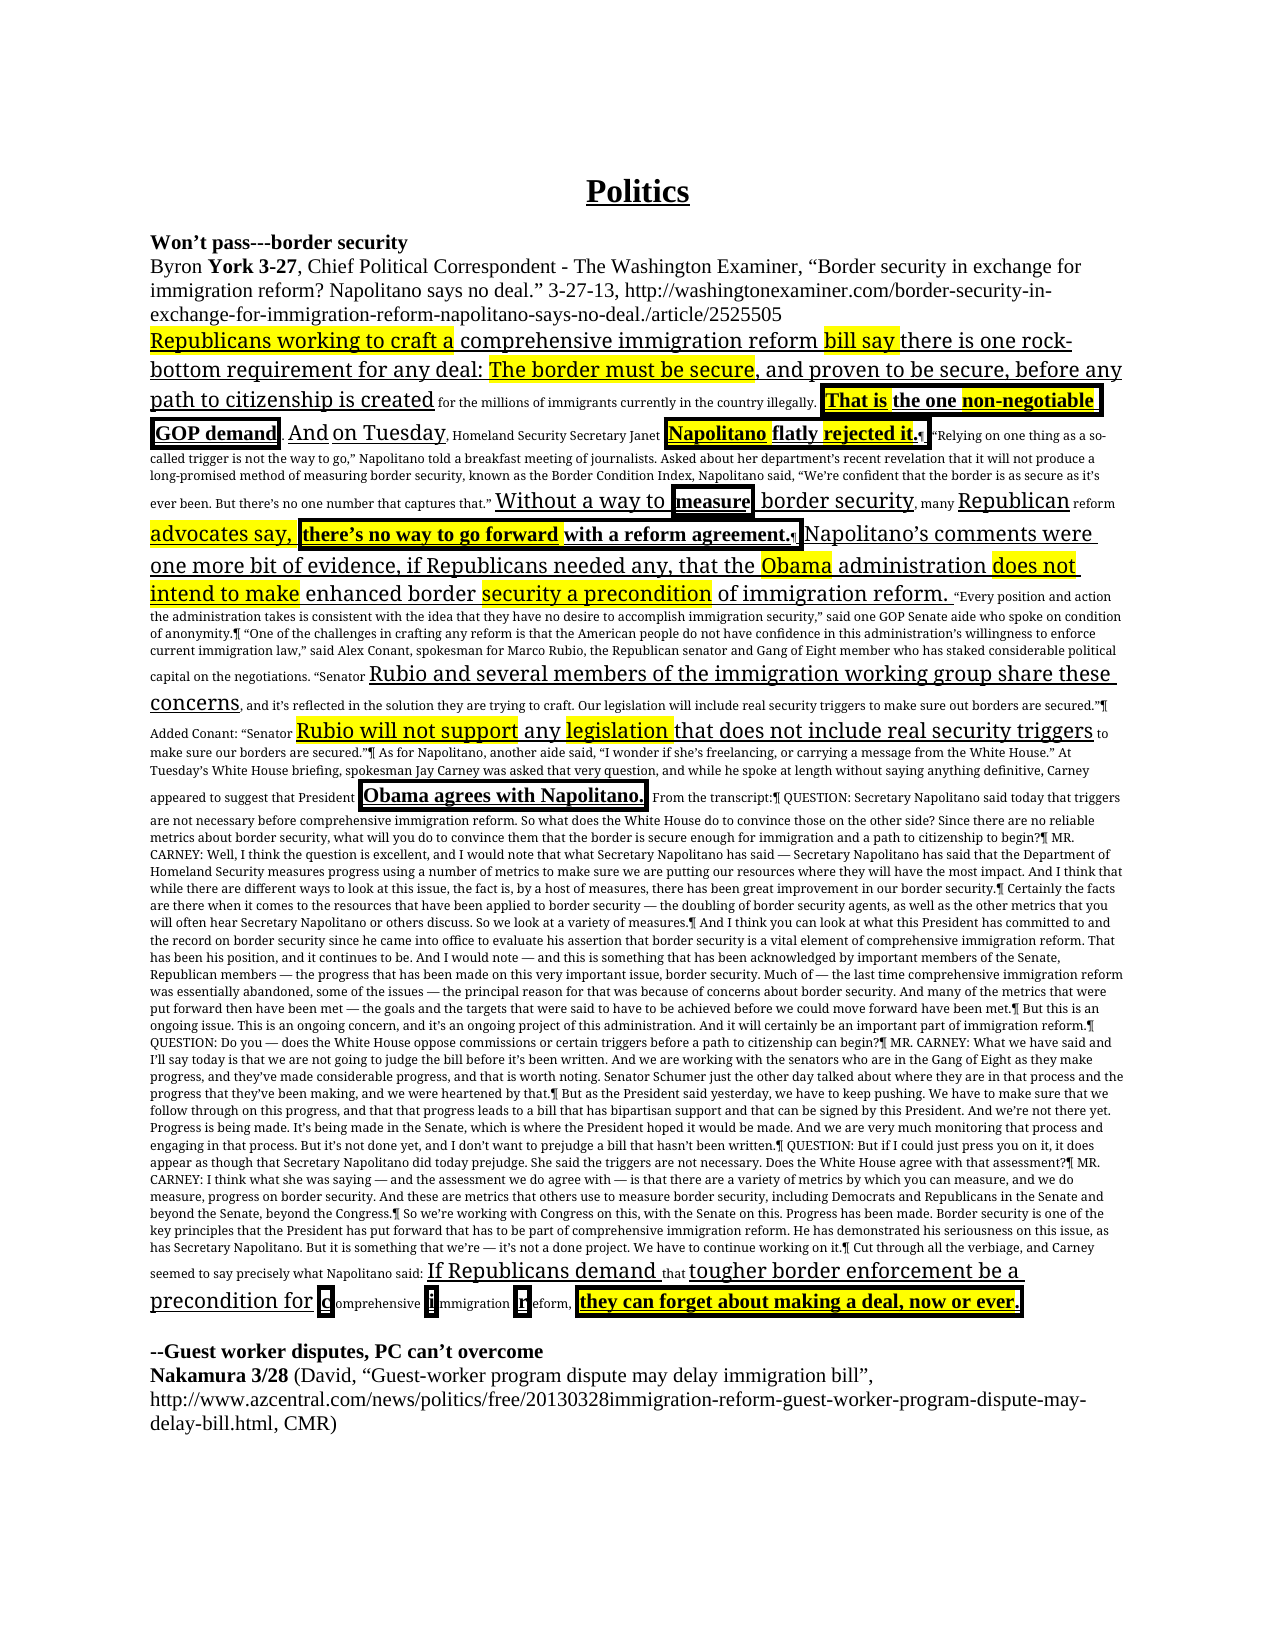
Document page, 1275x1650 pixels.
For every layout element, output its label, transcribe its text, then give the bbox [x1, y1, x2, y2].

subtitle Won’t pass---border security [150, 230, 1125, 254]
subtitle --Guest worker disputes, PC can’t overcome [150, 1339, 1125, 1363]
subtitle Politics [150, 171, 1125, 209]
text Republicans working to craft a comprehensive immigration reform bill say there is one rock-bottom requirement for any deal: The border must be secure, and proven to be secure, before any path to citizenship is created for the millions of immigrants currently in the country illegally. That is the one non-negotiable GOP demand. And on Tuesday, Homeland Security Secretary Janet Napolitano flatly rejected it.¶ “Relying on one thing as a so-called trigger is not the way to go,” Napolitano told a breakfast meeting of journalists. Asked about her department’s recent revelation that it will not produce a long-promised method of measuring border security, known as the Border Condition Index, Napolitano said, “We’re confident that the border is as secure as it’s ever been. But there’s no one number that captures that.” Without a way to measure border security, many Republican reform advocates say, there’s no way to go forward with a reform agreement.¶ Napolitano’s comments were one more bit of evidence, if Republicans needed any, that the Obama administration does not intend to make enhanced border security a precondition of immigration reform. “Every position and action the administration takes is consistent with the idea that they have no desire to accomplish immigration security,” said one GOP Senate aide who spoke on condition of anonymity.¶ “One of the challenges in crafting any reform is that the American people do not have confidence in this administration’s willingness to enforce current immigration law,” said Alex Conant, spokesman for Marco Rubio, the Republican senator and Gang of Eight member who has staked considerable political capital on the negotiations. “Senator Rubio and several members of the immigration working group share these concerns, and it’s reflected in the solution they are trying to craft. Our legislation will include real security triggers to make sure out borders are secured.”¶ Added Conant: “Senator Rubio will not support any legislation that does not include real security triggers to make sure our borders are secured.”¶ As for Napolitano, another aide said, “I wonder if she’s freelancing, or carrying a message from the White House.” At Tuesday’s White House briefing, spokesman Jay Carney was asked that very question, and while he spoke at length without saying anything definitive, Carney appeared to suggest that President Obama agrees with Napolitano. From the transcript:¶ QUESTION: Secretary Napolitano said today that triggers are not necessary before comprehensive immigration reform. So what does the White House do to convince those on the other side? Since there are no reliable metrics about border security, what will you do to convince them that the border is secure enough for immigration and a path to citizenship to begin?¶ MR. CARNEY: Well, I think the question is excellent, and I would note that what Secretary Napolitano has said — Secretary Napolitano has said that the Department of Homeland Security measures progress using a number of metrics to make sure we are putting our resources where they will have the most impact. And I think that while there are different ways to look at this issue, the fact is, by a host of measures, there has been great improvement in our border security.¶ Certainly the facts are there when it comes to the resources that have been applied to border security — the doubling of border security agents, as well as the other metrics that you will often hear Secretary Napolitano or others discuss. So we look at a variety of measures.¶ And I think you can look at what this President has committed to and the record on border security since he came into office to evaluate his assertion that border security is a vital element of comprehensive immigration reform. That has been his position, and it continues to be. And I would note — and this is something that has been acknowledged by important members of the Senate, Republican members — the progress that has been made on this very important issue, border security. Much of — the last time comprehensive immigration reform was essentially abandoned, some of the issues — the principal reason for that was because of concerns about border security. And many of the metrics that were put forward then have been met — the goals and the targets that were said to have to be achieved before we could move forward have been met.¶ But this is an ongoing issue. This is an ongoing concern, and it’s an ongoing project of this administration. And it will certainly be an important part of immigration reform.¶ QUESTION: Do you — does the White House oppose commissions or certain triggers before a path to citizenship can begin?¶ MR. CARNEY: What we have said and I’ll say today is that we are not going to judge the bill before it’s been written. And we are working with the senators who are in the Gang of Eight as they make progress, and they’ve made considerable progress, and that is worth noting. Senator Schumer just the other day talked about where they are in that process and the progress that they’ve been making, and we were heartened by that.¶ But as the President said yesterday, we have to keep pushing. We have to make sure that we follow through on this progress, and that that progress leads to a bill that has bipartisan support and that can be signed by this President. And we’re not there yet. Progress is being made. It’s being made in the Senate, which is where the President hoped it would be made. And we are very much monitoring that process and engaging in that process. But it’s not done yet, and I don’t want to prejudge a bill that hasn’t been written.¶ QUESTION: But if I could just press you on it, it does appear as though that Secretary Napolitano did today prejudge. She said the triggers are not necessary. Does the White House agree with that assessment?¶ MR. CARNEY: I think what she was saying — and the assessment we do agree with — is that there are a variety of metrics by which you can measure, and we do measure, progress on border security. And these are metrics that others use to measure border security, including Democrats and Republicans in the Senate and beyond the Senate, beyond the Congress.¶ So we’re working with Congress on this, with the Senate on this. Progress has been made. Border security is one of the key principles that the President has put forward that has to be part of comprehensive immigration reform. He has demonstrated his seriousness on this issue, as has Secretary Napolitano. But it is something that we’re — it’s not a done project. We have to continue working on it.¶ Cut through all the verbiage, and Carney seemed to say precisely what Napolitano said: If Republicans demand that tougher border enforcement be a precondition for comprehensive immigration reform, they can forget about making a deal, now or ever. [150, 326, 1125, 1318]
text Nakamura 3/28 (David, “Guest-worker program dispute may delay immigration bill”, http://www.azcentral.com/news/politics/free/20130328immigration-reform-guest-worker-program-dispute-may-delay-bill.html, CMR) [150, 1363, 1125, 1435]
text Byron York 3-27, Chief Political Correspondent - The Washington Examiner, “Border security in exchange for immigration reform? Napolitano says no deal.” 3-27-13, http://washingtonexaminer.com/border-security-in-exchange-for-immigration-reform-napolitano-says-no-deal./article/2525505 [150, 254, 1125, 326]
